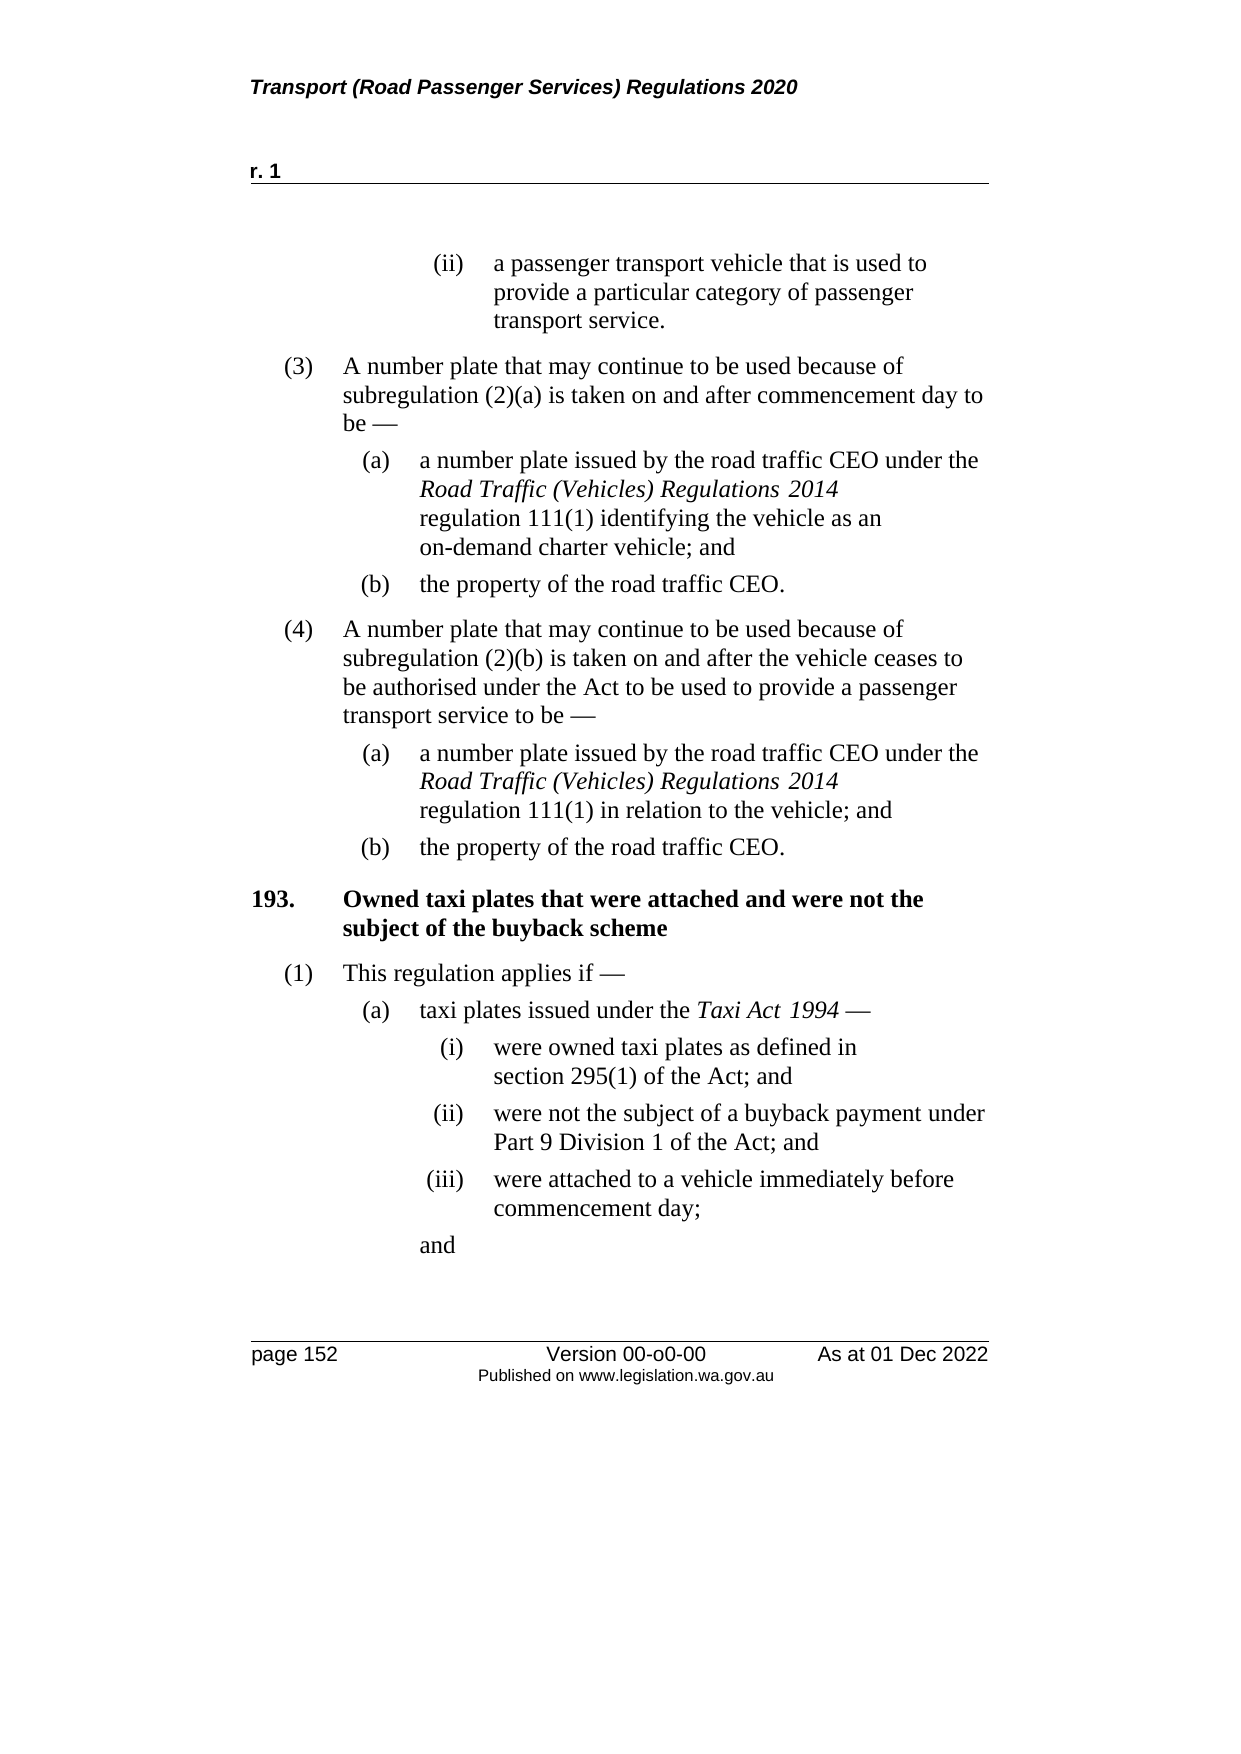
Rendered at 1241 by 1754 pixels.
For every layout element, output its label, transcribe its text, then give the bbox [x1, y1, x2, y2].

text and [251, 1230, 989, 1258]
text (b) the property of the road traffic CEO. [251, 569, 989, 598]
text (a) taxi plates issued under the Taxi Act 1994 — [251, 995, 989, 1024]
text (b) the property of the road traffic CEO. [251, 832, 989, 861]
text (ii) were not the subject of a buyback payment under Part 9 Division 1 of the Act; and [251, 1098, 989, 1156]
text (ii) a passenger transport vehicle that is used to provide a particular category of passenger transport service. [251, 248, 989, 334]
text (a) a number plate issued by the road traffic CEO under the Road Traffic (Vehicles) Regulations 2014 regulation 111(1) in relation to the vehicle; and [251, 738, 989, 824]
subtitle 193. Owned taxi plates that were attached and were not the subject of the buyback scheme [251, 884, 989, 941]
text (1) This regulation applies if — [251, 958, 989, 987]
text (3) A number plate that may continue to be used because of subregulation (2)(a) is taken on and after commencement day to be — [251, 351, 989, 437]
text (i) were owned taxi plates as defined in section 295(1) of the Act; and [251, 1032, 989, 1090]
text (iii) were attached to a vehicle immediately before commencement day; [251, 1164, 989, 1221]
text (4) A number plate that may continue to be used because of subregulation (2)(b) is taken on and after the vehicle ceases to be authorised under the Act to be used to provide a passenger transport service to be — [251, 614, 989, 729]
text (a) a number plate issued by the road traffic CEO under the Road Traffic (Vehicles) Regulations 2014 regulation 111(1) identifying the vehicle as an on-demand charter vehicle; and [251, 446, 989, 561]
